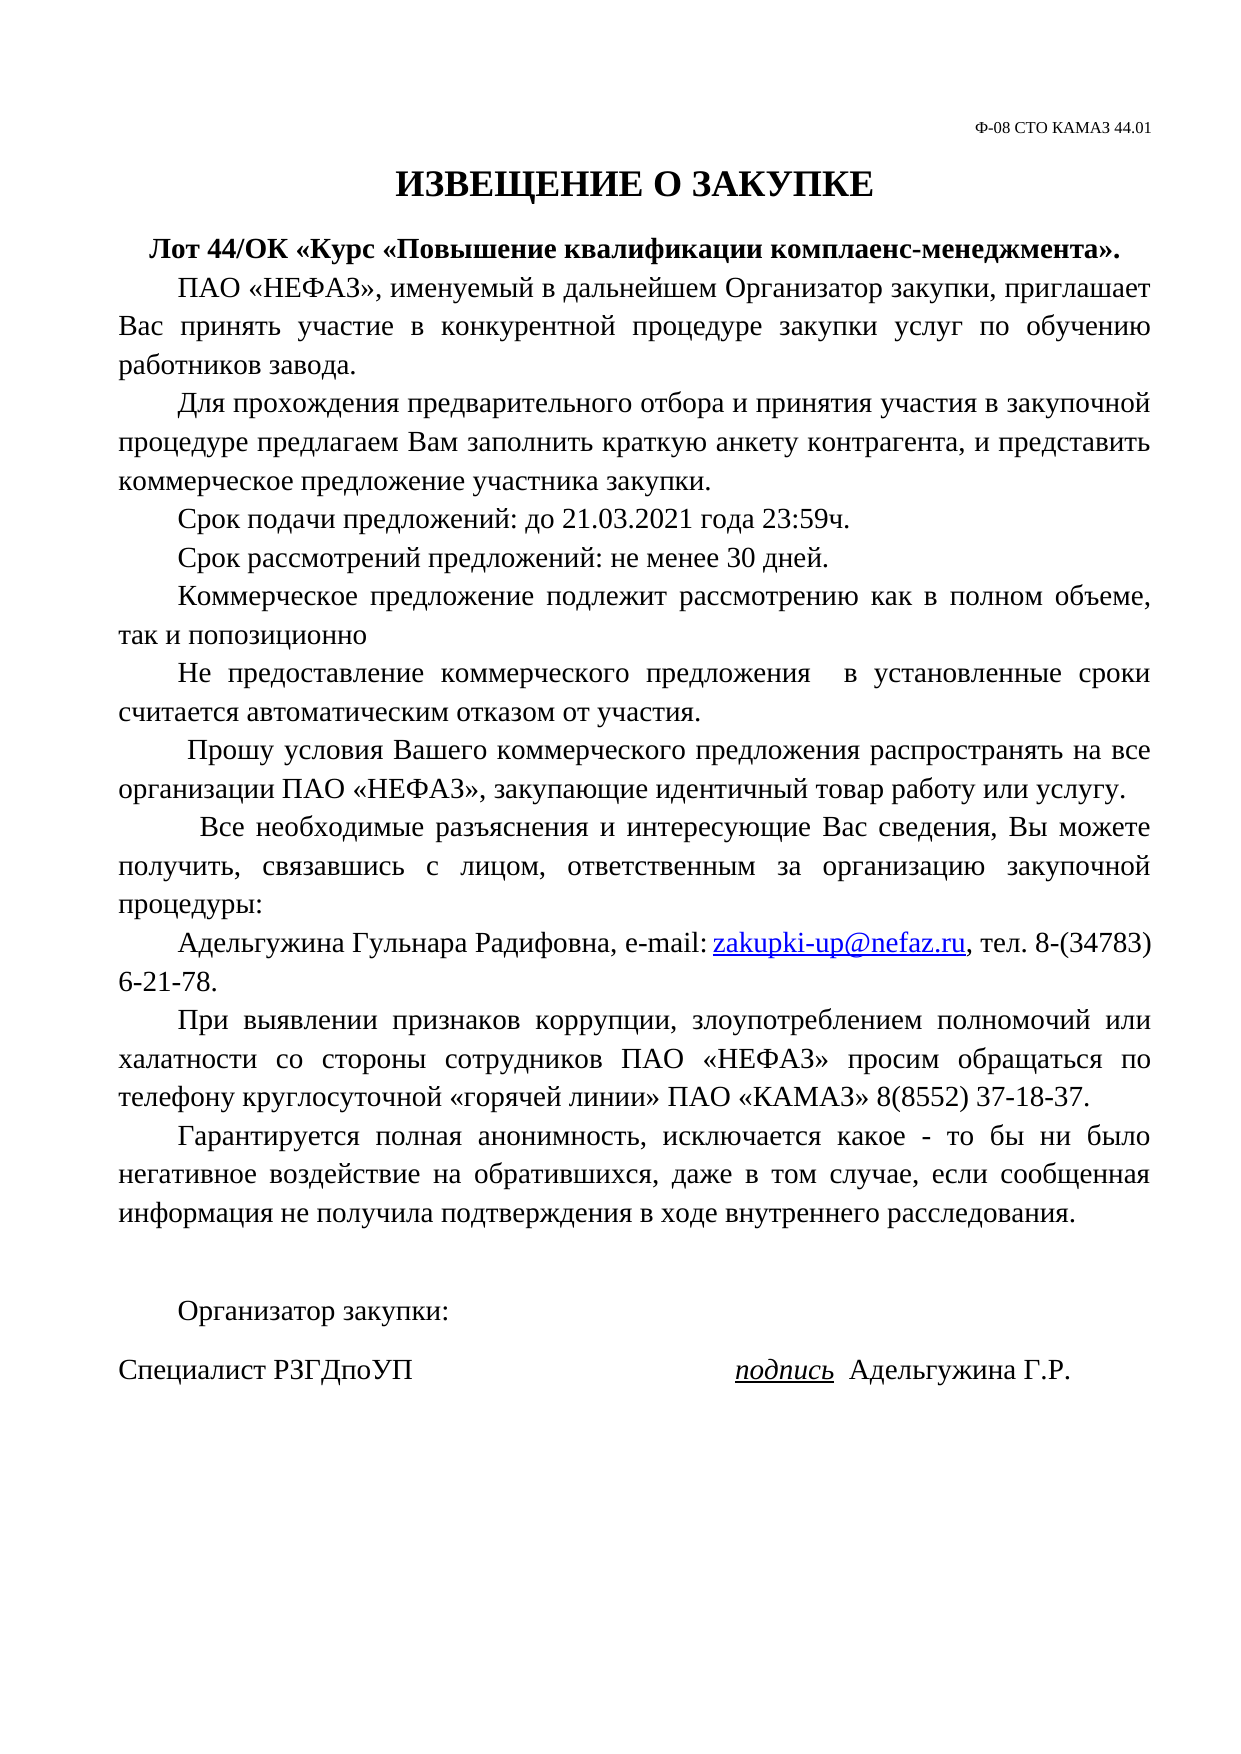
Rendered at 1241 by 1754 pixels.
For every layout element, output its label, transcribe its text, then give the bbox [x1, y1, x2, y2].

text ПАО «НЕФАЗ», именуемый в дальнейшем Организатор закупки, приглашает Вас принять участие в конкурентной процедуре закупки услуг по обучению работников завода. [118, 270, 1152, 381]
text Специалист РЗГДпоУП подпись Адельгужина Г.Р. [118, 1352, 1152, 1386]
text Ф-08 СТО КАМАЗ 44.01 [118, 118, 1152, 137]
text Все необходимые разъяснения и интересующие Вас сведения, Вы можете получить, связавшись с лицом, ответственным за организацию закупочной процедуры: [118, 809, 1152, 920]
text При выявлении признаков коррупции, злоупотреблением полномочий или халатности со стороны сотрудников ПАО «НЕФАЗ» просим обращаться по телефону круглосуточной «горячей линии» ПАО «КАМАЗ» 8(8552) 37-18-37. [118, 1002, 1152, 1113]
text Не предоставление коммерческого предложения в установленные сроки считается автоматическим отказом от участия. [118, 655, 1152, 727]
text Гарантируется полная анонимность, исключается какое - то бы ни было негативное воздействие на обратившихся, даже в том случае, если сообщенная информация не получила подтверждения в ходе внутреннего расследования. [118, 1118, 1152, 1228]
text Срок рассмотрений предложений: не менее 30 дней. [118, 540, 1152, 573]
text Для прохождения предварительного отбора и принятия участия в закупочной процедуре предлагаем Вам заполнить краткую анкету контрагента, и представить коммерческое предложение участника закупки. [118, 386, 1152, 496]
text Коммерческое предложение подлежит рассмотрению как в полном объеме, так и попозиционно [118, 578, 1152, 650]
text Адельгужина Гульнара Радифовна, e-mail: zakupki-up@nefaz.ru, тел. 8-(34783) 6-21-78. [118, 925, 1152, 997]
text Прошу условия Вашего коммерческого предложения распространять на все организации ПАО «НЕФАЗ», закупающие идентичный товар работу или услугу. [118, 732, 1152, 804]
text Лот 44/ОК «Курс «Повышение квалификации комплаенс-менеджмента». [118, 231, 1152, 265]
text ИЗВЕЩЕНИЕ О ЗАКУПКЕ [118, 161, 1152, 204]
text Организатор закупки: [118, 1293, 1152, 1326]
text Срок подачи предложений: до 21.03.2021 года 23:59ч. [118, 501, 1152, 535]
